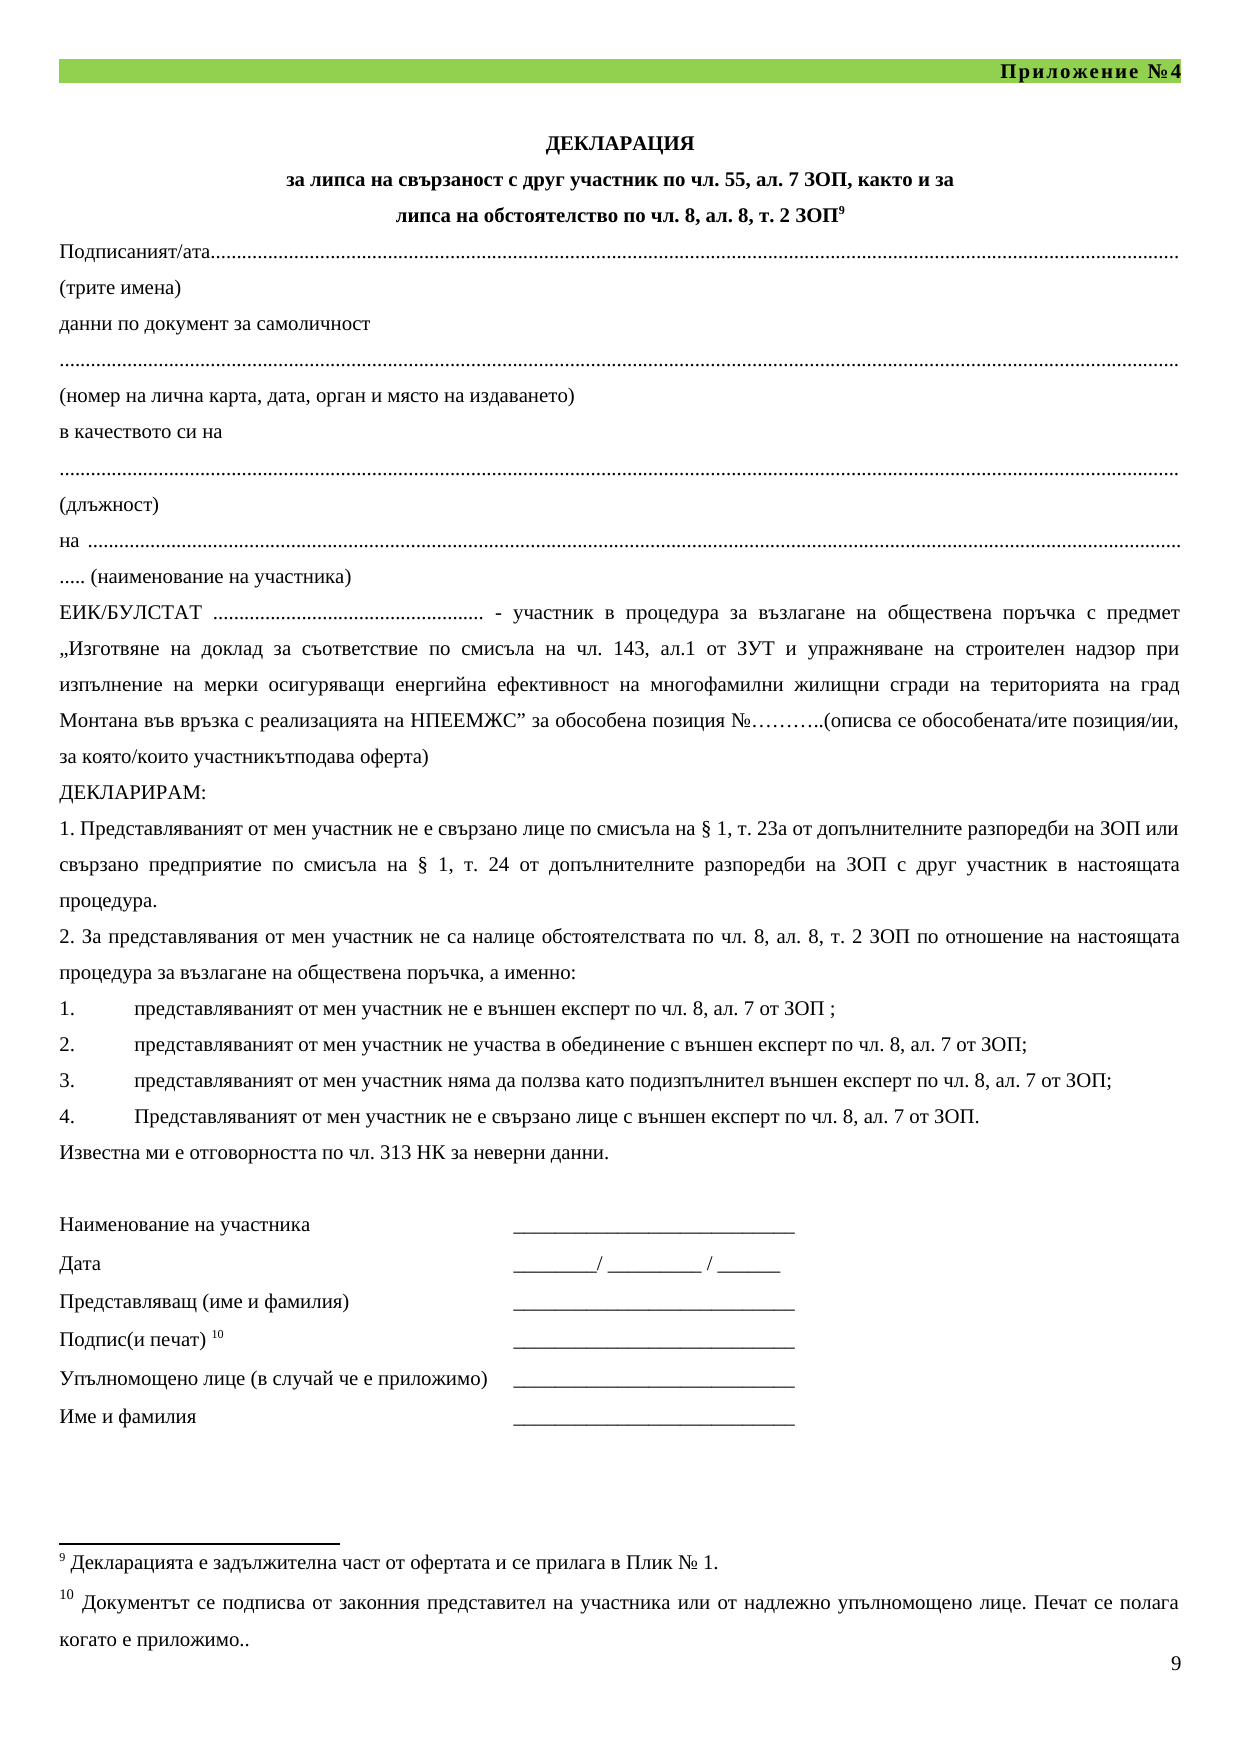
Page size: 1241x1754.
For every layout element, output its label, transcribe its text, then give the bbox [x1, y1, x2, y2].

table_cell Подпис(и печат) [48, 1328, 502, 1366]
text ЕИК/БУЛСТАТ .................................................... - участник в процедура за възлагане на обществена поръчка с предмет „Изготвяне на доклад за съответствие по смисъла на чл. 143, ал.1 от ЗУТ и упражняване на строителен надзор при изпълнение на мерки осигуряващи енергийна ефективност на многофамилни жилищни сгради на територията на град Монтана във връзка с реализацията на НПЕЕМЖС” за обособена позиция №………..(описва се обособената/ите позиция/ии, за която/които участникътподава оферта) [59, 600, 1181, 768]
table_cell ___________________________ [502, 1404, 1184, 1442]
table_cell ___________________________ [502, 1366, 1184, 1404]
table_header ___________________________ [502, 1213, 1184, 1251]
text ДЕКЛАРИРАМ: [59, 780, 1181, 804]
table_cell Упълномощено лице (в случай че е приложимо) [48, 1366, 502, 1404]
text ....................................................................................................................................................................................................................... (номер на лична карта, дата, орган и място на издаването) [59, 347, 1181, 407]
text за липса на свързаност с друг участник по чл. 55, ал. 7 ЗОП, както и за [59, 167, 1181, 191]
table_cell ________/ _________ / ______ [502, 1251, 1184, 1289]
list представляваният от мен участник няма да ползва като подизпълнител външен експерт по чл. 8, ал. 7 от ЗОП; [59, 1068, 1181, 1092]
table_header Наименование на участника [48, 1213, 502, 1251]
table_cell Представляващ (име и фамилия) [48, 1289, 502, 1327]
list представляваният от мен участник не участва в обединение с външен експерт по чл. 8, ал. 7 от ЗОП; [59, 1032, 1181, 1056]
text в качеството си на [59, 419, 1181, 443]
list Представляваният от мен участник не е свързано лице с външен експерт по чл. 8, ал. 7 от ЗОП. [59, 1104, 1181, 1128]
subtitle Приложение №4 [59, 59, 1181, 83]
list представляваният от мен участник не е външен експерт по чл. 8, ал. 7 от ЗОП ; [59, 996, 1181, 1020]
text ....................................................................................................................................................................................................................... (длъжност) [59, 456, 1181, 516]
text 2. За представлявания от мен участник не са налице обстоятелствата по чл. 8, ал. 8, т. 2 ЗОП по отношение на настоящата процедура за възлагане на обществена поръчка, а именно: [59, 924, 1181, 984]
table_cell ___________________________ [502, 1328, 1184, 1366]
table_cell Име и фамилия [48, 1404, 502, 1442]
table_cell Дата [48, 1251, 502, 1289]
text Подписаният/ата.......................................................................................................................................................................................... (трите имена) [59, 239, 1181, 299]
text липса на обстоятелство по чл. 8, ал. 8, т. 2 ЗОП [59, 203, 1181, 227]
text данни по документ за самоличност [59, 311, 1181, 335]
text ДЕКЛАРАЦИЯ [59, 131, 1181, 155]
text Известна ми е отговорността по чл. 313 НК за неверни данни. [59, 1140, 1181, 1164]
table_cell ___________________________ [502, 1289, 1184, 1327]
text на ....................................................................................................................................................................................................................... (наименование на участника) [59, 528, 1181, 588]
text 1. Представляваният от мен участник не е свързано лице по смисъла на § 1, т. 23а от допълнителните разпоредби на ЗОП или свързано предприятие по смисъла на § 1, т. 24 от допълнителните разпоредби на ЗОП с друг участник в настоящата процедура. [59, 816, 1181, 912]
